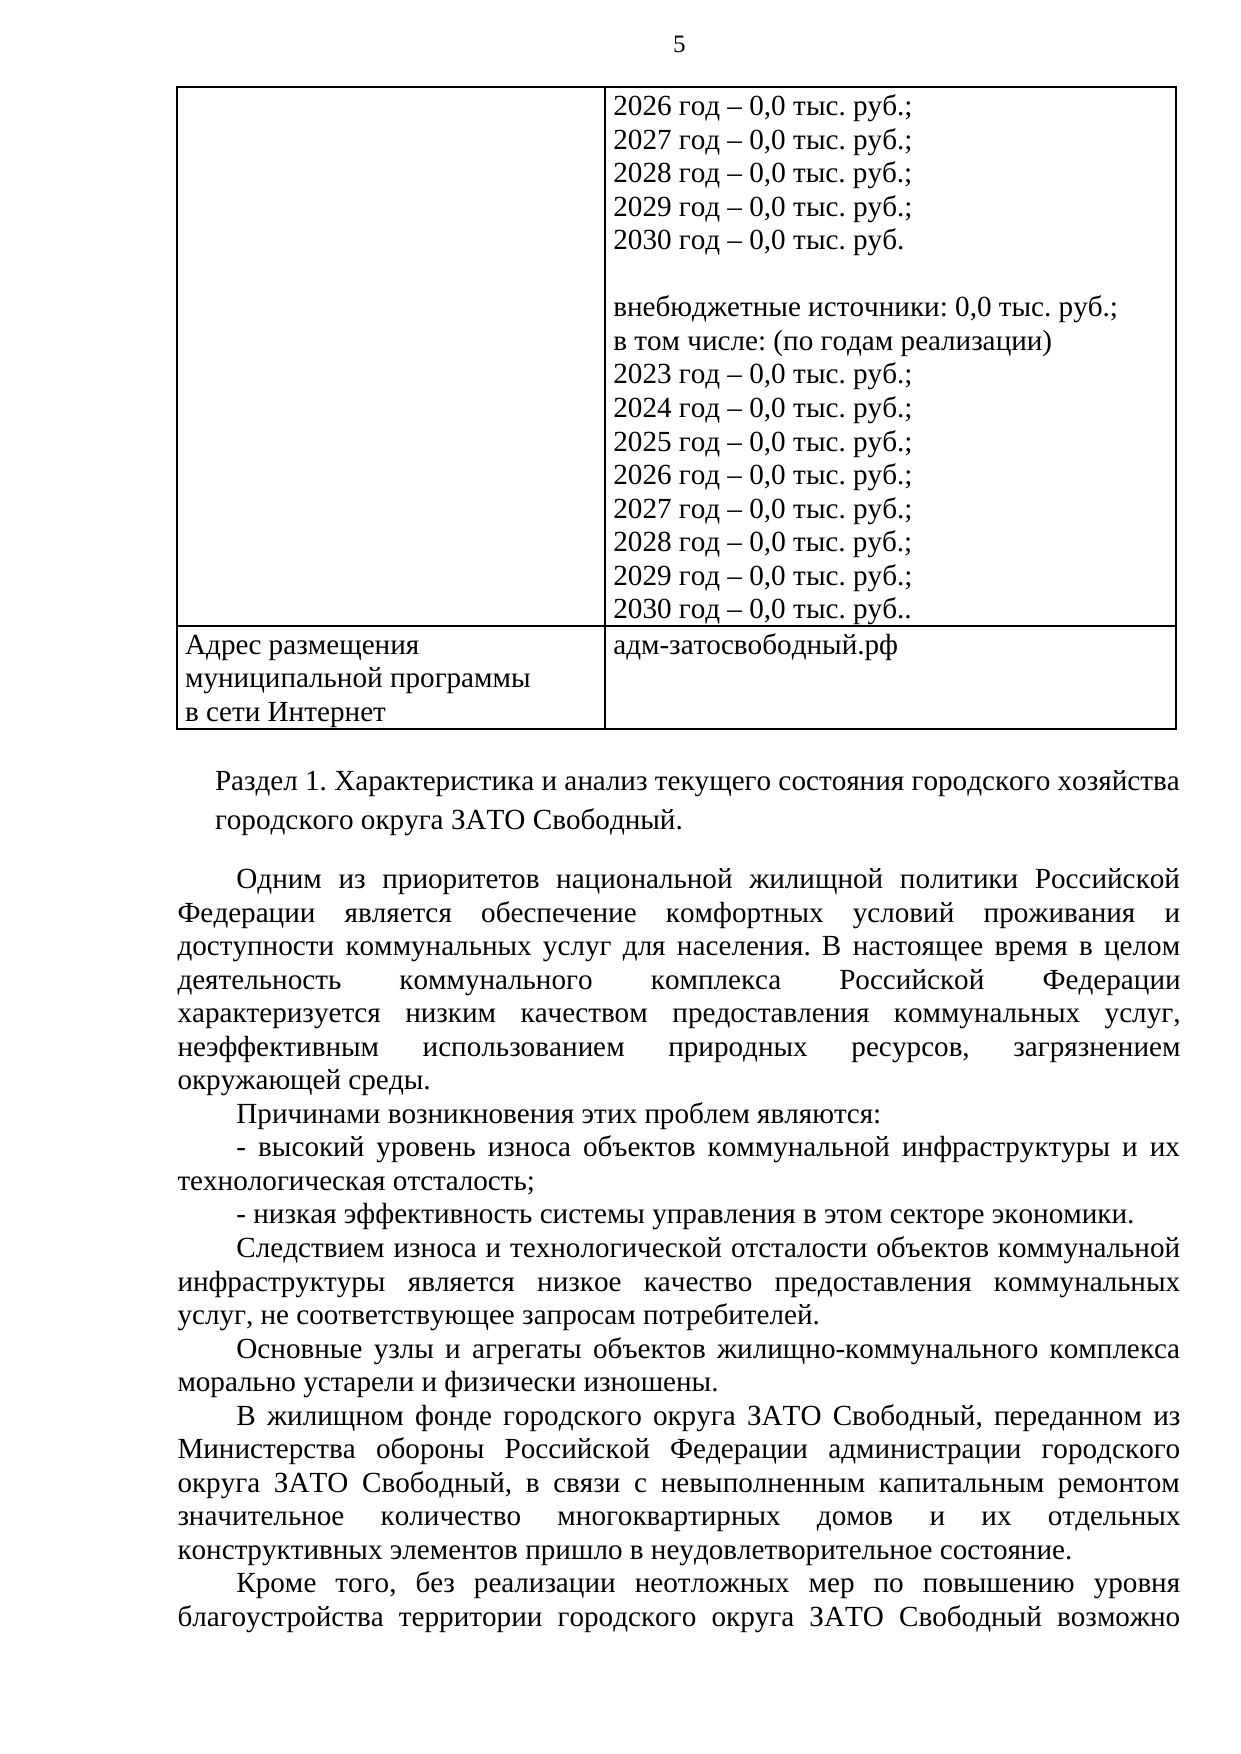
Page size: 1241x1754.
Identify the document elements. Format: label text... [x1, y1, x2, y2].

text В жилищном фонде городского округа ЗАТО Свободный, переданном из Министерства обороны Российской Федерации администрации городского округа ЗАТО Свободный, в связи с невыполненным капитальным ремонтом значительное количество многоквартирных домов и их отдельных конструктивных элементов пришло в неудовлетворительное состояние. [177, 1398, 1181, 1566]
text - низкая эффективность системы управления в этом секторе экономики. [177, 1197, 1181, 1230]
text Основные узлы и агрегаты объектов жилищно-коммунального комплекса морально устарели и физически изношены. [177, 1331, 1181, 1398]
text Причинами возникновения этих проблем являются: [177, 1096, 1181, 1129]
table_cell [178, 88, 604, 625]
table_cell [606, 88, 1175, 625]
text Следствием износа и технологической отсталости объектов коммунальной инфраструктуры является низкое качество предоставления коммунальных услуг, не соответствующее запросам потребителей. [177, 1230, 1181, 1331]
text - высокий уровень износа объектов коммунальной инфраструктуры и их технологическая отсталость; [177, 1129, 1181, 1197]
text Раздел 1. Характеристика и анализ текущего состояния городского хозяйства городского округа ЗАТО Свободный. [215, 763, 1181, 835]
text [177, 1566, 1181, 1633]
table_cell адм-затосвободный.рф [606, 627, 1175, 728]
table_cell Адрес размещения муниципальной программы в сети Интернет [178, 627, 604, 728]
text Одним из приоритетов национальной жилищной политики Российской Федерации является обеспечение комфортных условий проживания и доступности коммунальных услуг для населения. В настоящее время в целом деятельность коммунального комплекса Российской Федерации характеризуется низким качеством предоставления коммунальных услуг, неэффективным использованием природных ресурсов, загрязнением окружающей среды. [177, 861, 1181, 1096]
